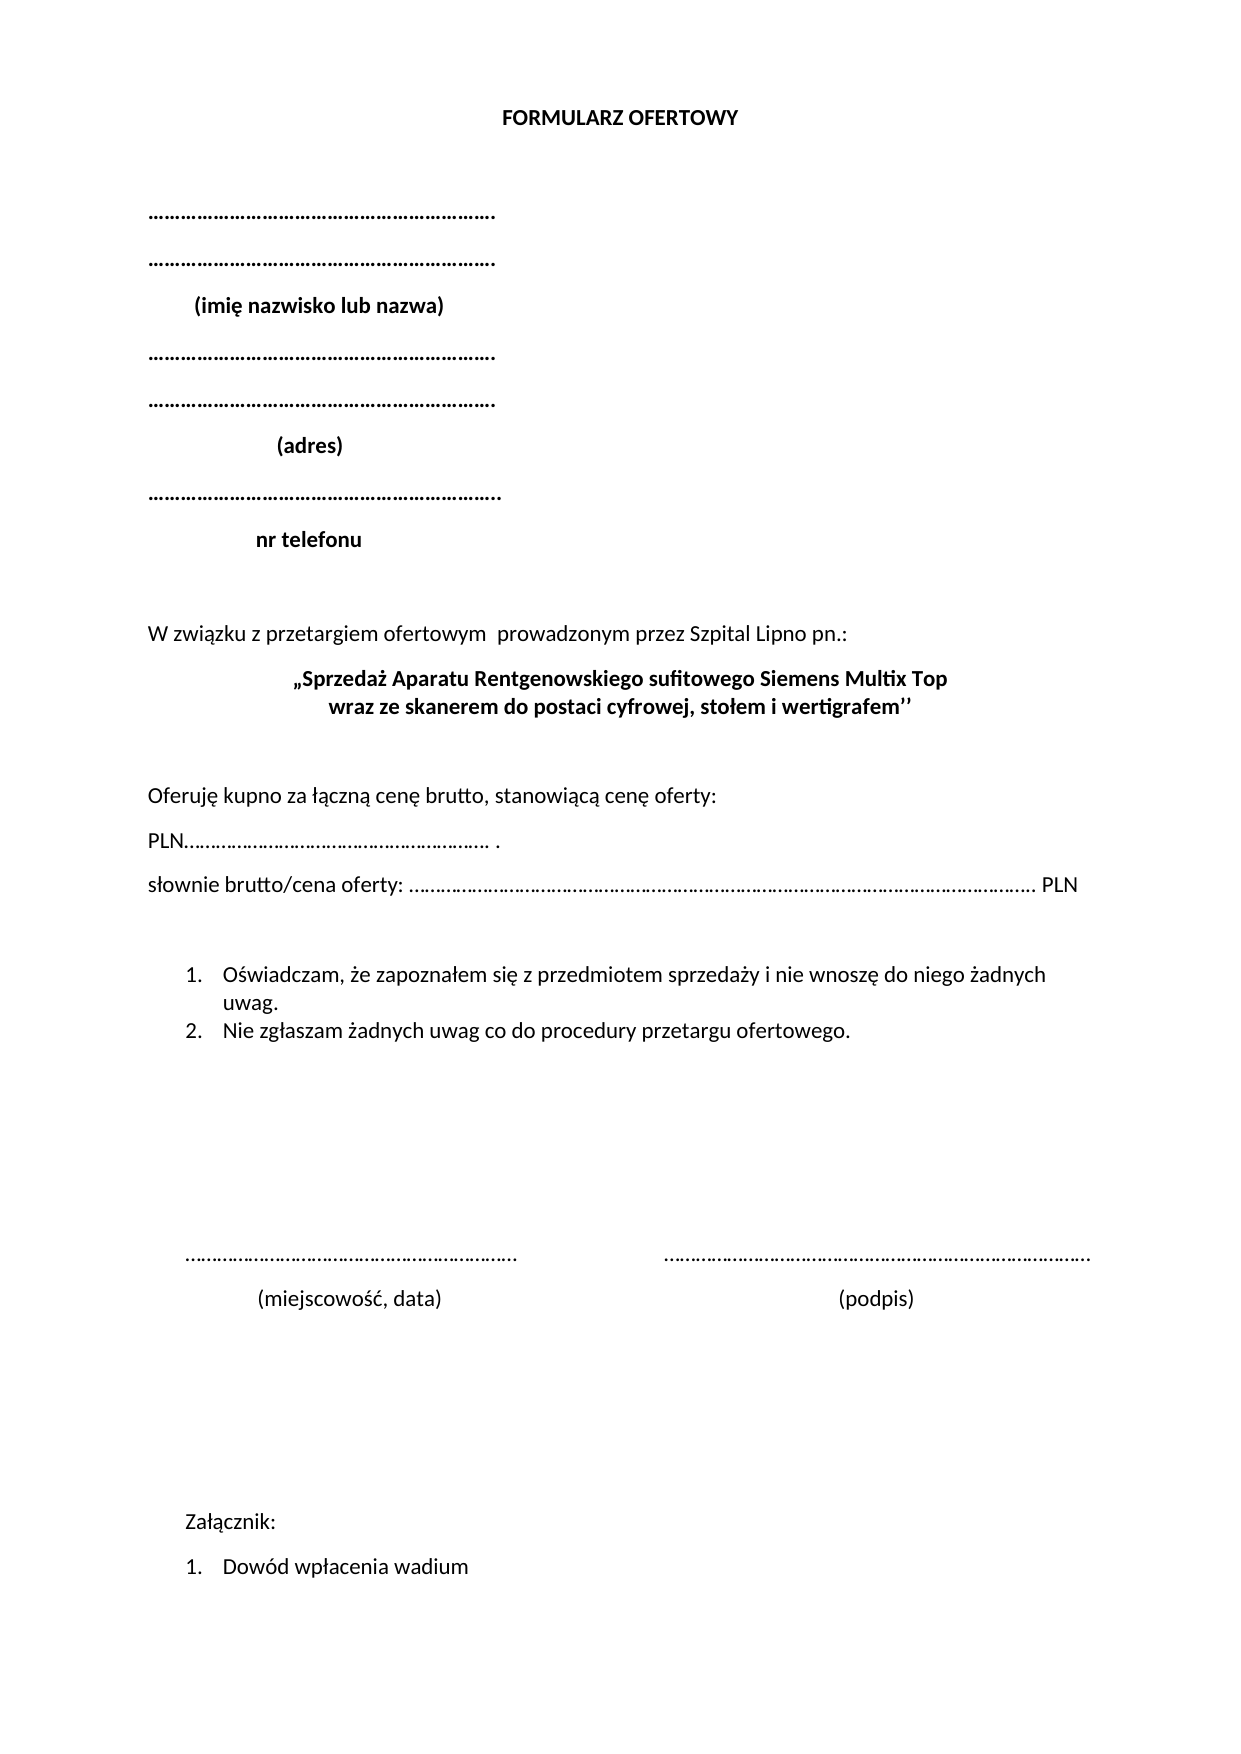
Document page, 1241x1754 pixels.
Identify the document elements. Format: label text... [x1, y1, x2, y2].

text ……………………………………………………….. [148, 478, 1093, 506]
text PLN…………………………………………………. . [148, 826, 1093, 854]
list Oświadczam, że zapoznałem się z przedmiotem sprzedaży i nie wnoszę do niego żadnych uwag. [185, 960, 1093, 1016]
list Dowód wpłacenia wadium [185, 1552, 1093, 1580]
text ………………………………………………………. [148, 244, 1093, 272]
text Oferuję kupno za łączną cenę brutto, stanowiącą cenę oferty: [148, 781, 1093, 809]
text ………………………………………………………. [148, 385, 1093, 413]
text FORMULARZ OFERTOWY [148, 103, 1093, 131]
text „Sprzedaż Aparatu Rentgenowskiego sufitowego Siemens Multix Top [148, 664, 1093, 692]
text (miejscowość, data) (podpis) [185, 1284, 1093, 1312]
text Załącznik: [185, 1507, 1093, 1536]
list Nie zgłaszam żadnych uwag co do procedury przetargu ofertowego. [185, 1016, 1093, 1044]
text słownie brutto/cena oferty: ……………………………………………………………………………………………………….. PLN [148, 871, 1093, 898]
text nr telefonu [148, 525, 1093, 553]
text W związku z przetargiem ofertowym prowadzonym przez Szpital Lipno pn.: [148, 619, 1093, 647]
text ……………………………………………………… ……………………………………………………………………… [185, 1239, 1093, 1267]
text (adres) [148, 432, 1093, 459]
text ………………………………………………………. [148, 197, 1093, 225]
text (imię nazwisko lub nazwa) [148, 291, 1093, 319]
text wraz ze skanerem do postaci cyfrowej, stołem i wertigrafem’’ [148, 692, 1093, 720]
text ………………………………………………………. [148, 338, 1093, 366]
